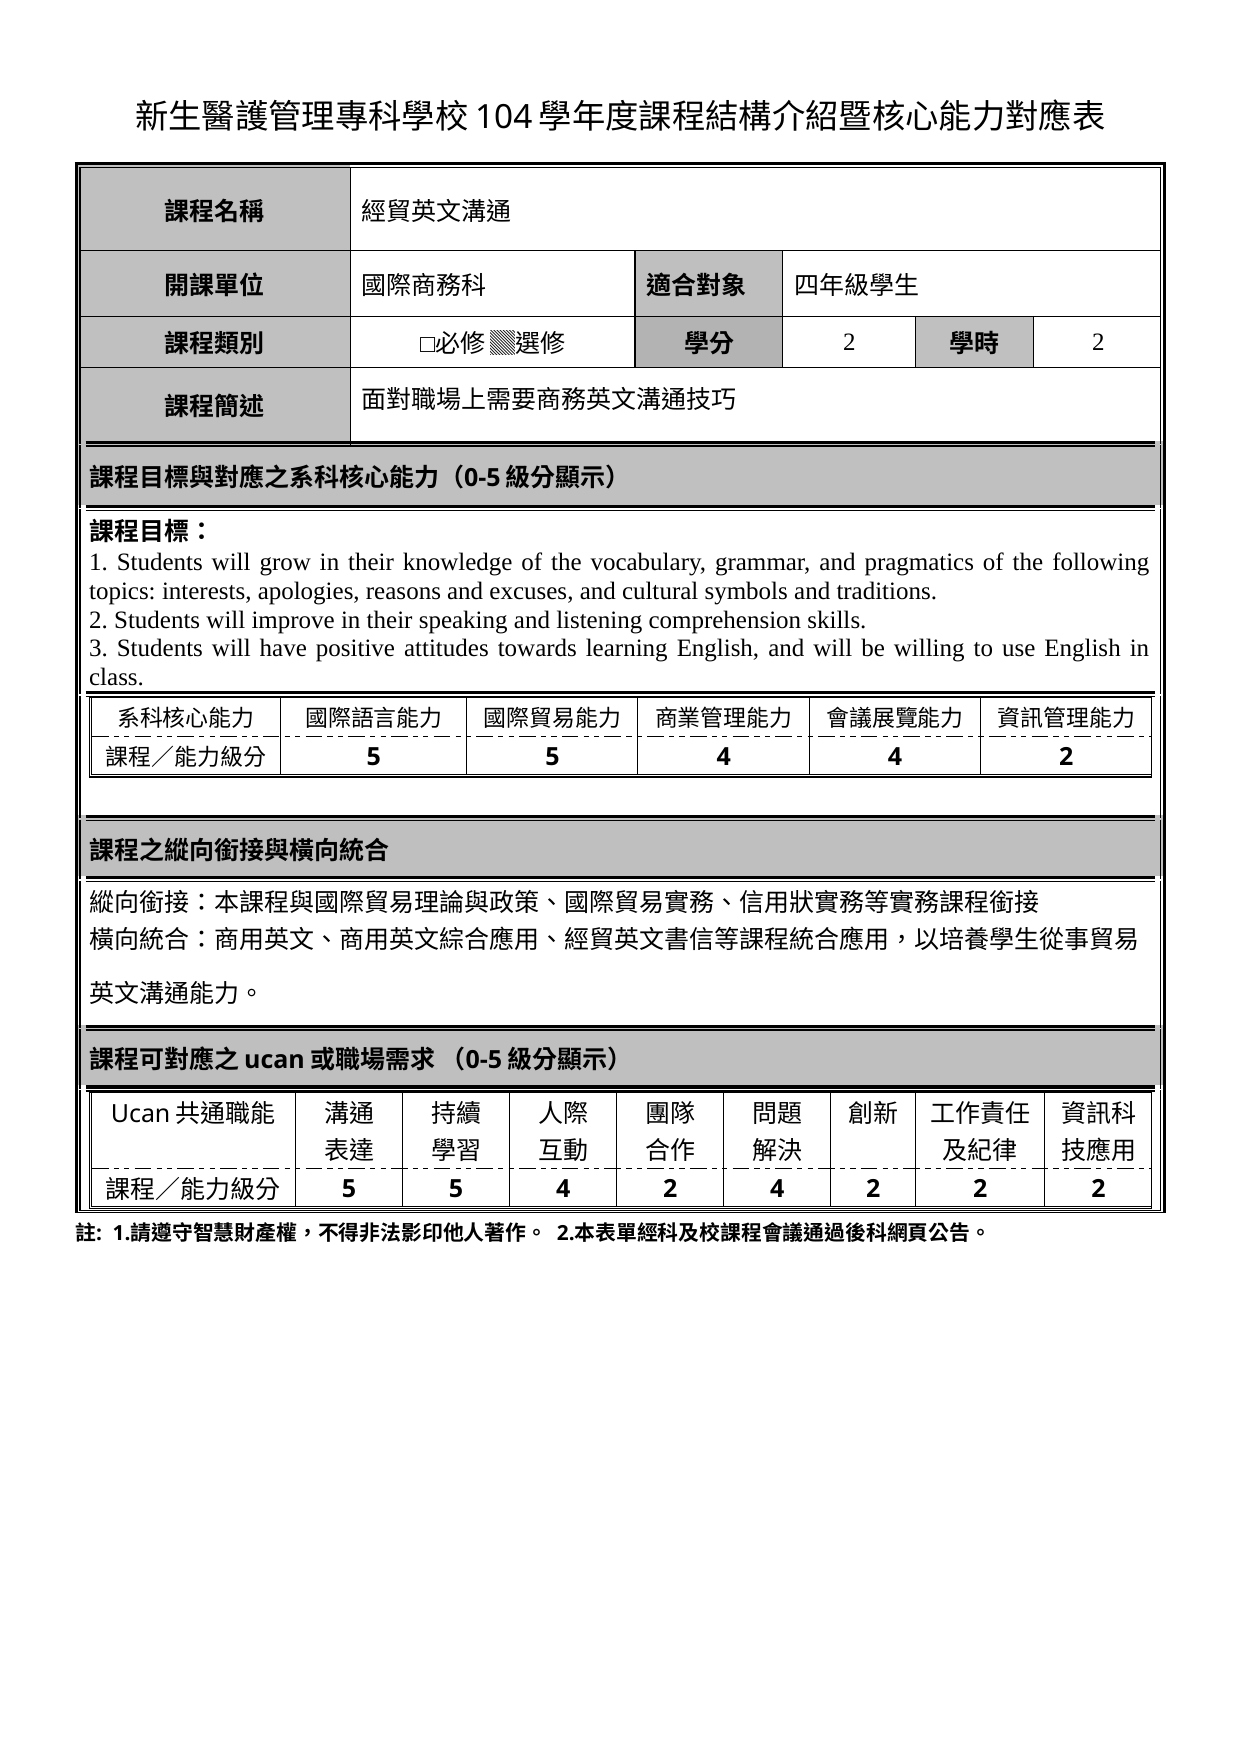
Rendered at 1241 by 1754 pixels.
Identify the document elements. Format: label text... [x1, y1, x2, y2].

table_cell 課程可對應之ucan或職場需求 （0-5級分顯示） [78, 1025, 1163, 1085]
table_cell 學時 [916, 317, 1033, 367]
table_cell 課程之縱向銜接與橫向統合 [78, 815, 1163, 876]
table_header 經貿英文溝通 [351, 168, 1160, 250]
table_cell [78, 1085, 1163, 1209]
text 註: 1.請遵守智慧財產權，不得非法影印他人著作。 2.本表單經科及校課程會議通過後科網頁公告。 [75, 1213, 1165, 1250]
table_header 課程名稱 [81, 168, 350, 250]
table_cell 課程簡述 [81, 368, 350, 441]
table_cell 課程目標： 1. Students will grow in their knowledge of the vocabulary, grammar, and pragmatics of the following topics: interests, apologies, reasons and excuses, and cultural symbols and traditions. 2. Students will improve in their speaking and listening comprehension skills. 3. Students will have positive attitudes towards learning English, and will be willing to use English in class. [78, 505, 1163, 691]
table_cell 課程目標與對應之系科核心能力（0-5級分顯示） [78, 441, 1163, 505]
table_cell 適合對象 [636, 251, 782, 316]
table_cell 面對職場上需要商務英文溝通技巧 [351, 368, 1160, 441]
table_cell 課程類別 [81, 317, 350, 367]
table_cell □必修 ▓選修 [351, 317, 634, 367]
table_cell 國際商務科 [351, 251, 634, 316]
table_cell [78, 691, 1163, 815]
table_cell 縱向銜接：本課程與國際貿易理論與政策、國際貿易實務、信用狀實務等實務課程銜接 橫向統合：商用英文、商用英文綜合應用、經貿英文書信等課程統合應用，以培養學生從事貿易英文溝通能力。 [78, 876, 1163, 1024]
table_cell 開課單位 [81, 251, 350, 316]
table_cell 四年級學生 [783, 251, 1160, 316]
table_cell 2 [1034, 317, 1160, 367]
text 新生醫護管理專科學校104學年度課程結構介紹暨核心能力對應表 [75, 89, 1165, 138]
table_cell 學分 [636, 317, 782, 367]
table_cell 2 [783, 317, 915, 367]
